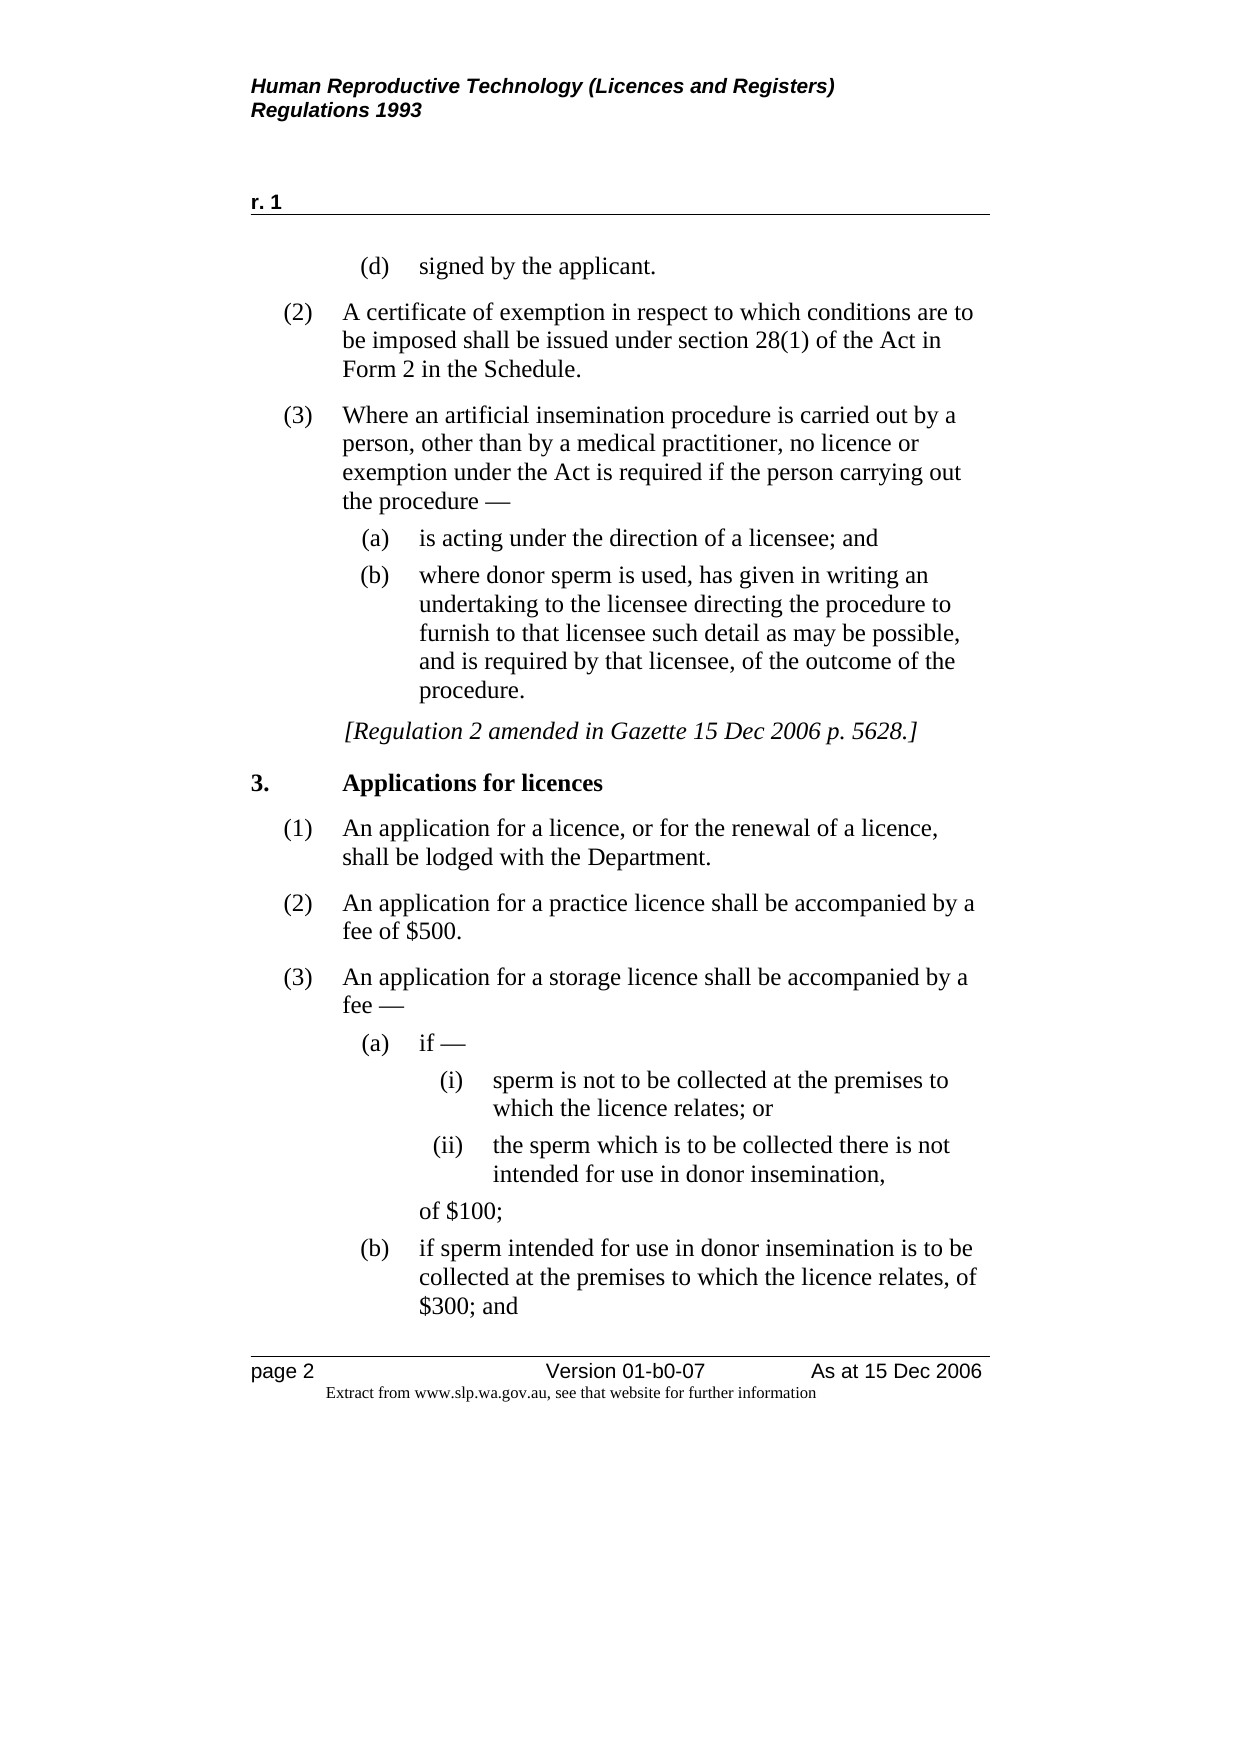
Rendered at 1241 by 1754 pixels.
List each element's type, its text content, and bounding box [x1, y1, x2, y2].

subtitle 3. Applications for licences [251, 768, 990, 797]
text (a) is acting under the direction of a licensee; and [251, 523, 990, 552]
text (i) sperm is not to be collected at the premises to which the licence relates; or [251, 1065, 990, 1122]
text (a) if — [251, 1028, 990, 1056]
text (ii) the sperm which is to be collected there is not intended for use in donor insemination, [251, 1131, 990, 1188]
text (3) Where an artificial insemination procedure is carried out by a person, other than by a medical practitioner, no licence or exemption under the Act is required if the person carrying out the procedure — [251, 400, 990, 515]
text (d) signed by the applicant. [251, 251, 990, 280]
text (3) An application for a storage licence shall be accompanied by a fee — [251, 962, 990, 1019]
text (1) An application for a licence, or for the renewal of a licence, shall be lodged with the Department. [251, 813, 990, 871]
text (b) if sperm intended for use in donor insemination is to be collected at the premises to which the licence relates, of $300; and [251, 1233, 990, 1320]
text (2) An application for a practice licence shall be accompanied by a fee of $500. [251, 888, 990, 945]
text of $100; [251, 1196, 990, 1225]
text (2) A certificate of exemption in respect to which conditions are to be imposed shall be issued under section 28(1) of the Act in Form 2 in the Schedule. [251, 297, 990, 383]
text (b) where donor sperm is used, has given in writing an undertaking to the licensee directing the procedure to furnish to that licensee such detail as may be possible, and is required by that licensee, of the outcome of the procedure. [251, 560, 990, 704]
text [Regulation 2 amended in Gazette 15 Dec 2006 p. 5628.] [251, 716, 990, 745]
